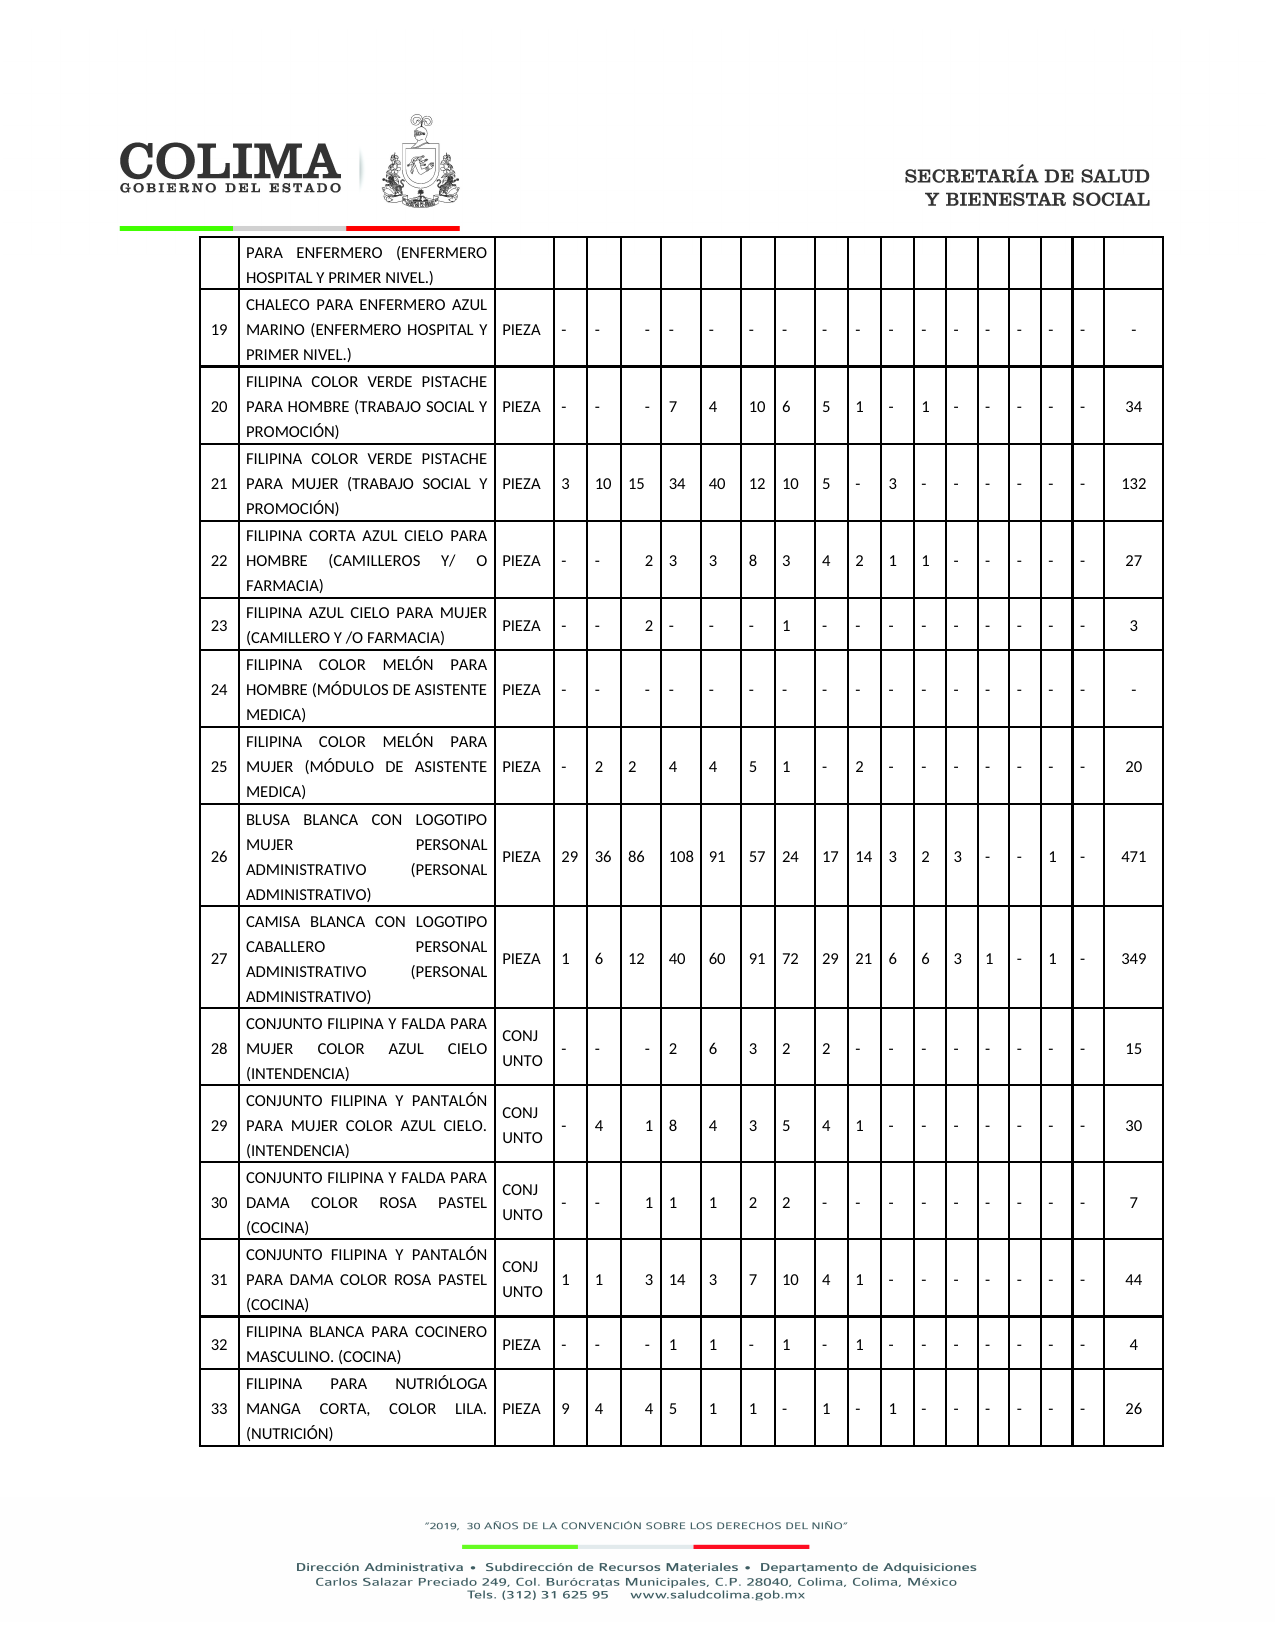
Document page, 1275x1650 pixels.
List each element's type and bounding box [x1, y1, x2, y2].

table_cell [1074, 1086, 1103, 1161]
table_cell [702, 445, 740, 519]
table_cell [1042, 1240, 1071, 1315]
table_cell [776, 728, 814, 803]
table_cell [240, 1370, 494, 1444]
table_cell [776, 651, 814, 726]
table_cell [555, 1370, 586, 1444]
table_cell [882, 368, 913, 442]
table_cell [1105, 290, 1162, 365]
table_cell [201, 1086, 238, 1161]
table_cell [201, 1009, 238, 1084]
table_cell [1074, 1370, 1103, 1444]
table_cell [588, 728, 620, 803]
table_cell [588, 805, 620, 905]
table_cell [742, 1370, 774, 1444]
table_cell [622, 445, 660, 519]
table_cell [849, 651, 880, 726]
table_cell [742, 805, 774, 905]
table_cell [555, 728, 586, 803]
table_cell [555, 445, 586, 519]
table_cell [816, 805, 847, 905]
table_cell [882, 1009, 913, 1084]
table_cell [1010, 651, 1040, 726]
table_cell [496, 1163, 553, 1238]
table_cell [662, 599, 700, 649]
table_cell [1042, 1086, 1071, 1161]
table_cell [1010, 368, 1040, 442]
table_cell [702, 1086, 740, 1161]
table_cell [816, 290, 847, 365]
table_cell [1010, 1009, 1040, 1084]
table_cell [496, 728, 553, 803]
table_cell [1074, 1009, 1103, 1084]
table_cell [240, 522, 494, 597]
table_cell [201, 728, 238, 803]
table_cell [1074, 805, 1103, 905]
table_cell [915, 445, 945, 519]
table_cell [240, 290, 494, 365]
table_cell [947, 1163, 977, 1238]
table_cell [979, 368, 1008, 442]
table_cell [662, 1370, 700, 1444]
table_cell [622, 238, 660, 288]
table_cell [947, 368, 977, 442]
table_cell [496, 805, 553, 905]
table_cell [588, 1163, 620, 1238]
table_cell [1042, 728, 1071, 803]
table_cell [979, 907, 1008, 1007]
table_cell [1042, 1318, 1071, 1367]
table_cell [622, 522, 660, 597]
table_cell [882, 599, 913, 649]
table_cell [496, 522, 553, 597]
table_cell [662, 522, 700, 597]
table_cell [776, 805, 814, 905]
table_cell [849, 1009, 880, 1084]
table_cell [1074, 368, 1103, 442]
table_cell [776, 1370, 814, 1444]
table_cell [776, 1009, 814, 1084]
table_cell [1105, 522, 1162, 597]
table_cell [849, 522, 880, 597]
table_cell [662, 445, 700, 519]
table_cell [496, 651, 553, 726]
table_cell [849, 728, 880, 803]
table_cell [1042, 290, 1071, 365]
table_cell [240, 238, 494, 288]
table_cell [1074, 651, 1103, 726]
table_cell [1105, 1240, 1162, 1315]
picture [3, 29, 1267, 255]
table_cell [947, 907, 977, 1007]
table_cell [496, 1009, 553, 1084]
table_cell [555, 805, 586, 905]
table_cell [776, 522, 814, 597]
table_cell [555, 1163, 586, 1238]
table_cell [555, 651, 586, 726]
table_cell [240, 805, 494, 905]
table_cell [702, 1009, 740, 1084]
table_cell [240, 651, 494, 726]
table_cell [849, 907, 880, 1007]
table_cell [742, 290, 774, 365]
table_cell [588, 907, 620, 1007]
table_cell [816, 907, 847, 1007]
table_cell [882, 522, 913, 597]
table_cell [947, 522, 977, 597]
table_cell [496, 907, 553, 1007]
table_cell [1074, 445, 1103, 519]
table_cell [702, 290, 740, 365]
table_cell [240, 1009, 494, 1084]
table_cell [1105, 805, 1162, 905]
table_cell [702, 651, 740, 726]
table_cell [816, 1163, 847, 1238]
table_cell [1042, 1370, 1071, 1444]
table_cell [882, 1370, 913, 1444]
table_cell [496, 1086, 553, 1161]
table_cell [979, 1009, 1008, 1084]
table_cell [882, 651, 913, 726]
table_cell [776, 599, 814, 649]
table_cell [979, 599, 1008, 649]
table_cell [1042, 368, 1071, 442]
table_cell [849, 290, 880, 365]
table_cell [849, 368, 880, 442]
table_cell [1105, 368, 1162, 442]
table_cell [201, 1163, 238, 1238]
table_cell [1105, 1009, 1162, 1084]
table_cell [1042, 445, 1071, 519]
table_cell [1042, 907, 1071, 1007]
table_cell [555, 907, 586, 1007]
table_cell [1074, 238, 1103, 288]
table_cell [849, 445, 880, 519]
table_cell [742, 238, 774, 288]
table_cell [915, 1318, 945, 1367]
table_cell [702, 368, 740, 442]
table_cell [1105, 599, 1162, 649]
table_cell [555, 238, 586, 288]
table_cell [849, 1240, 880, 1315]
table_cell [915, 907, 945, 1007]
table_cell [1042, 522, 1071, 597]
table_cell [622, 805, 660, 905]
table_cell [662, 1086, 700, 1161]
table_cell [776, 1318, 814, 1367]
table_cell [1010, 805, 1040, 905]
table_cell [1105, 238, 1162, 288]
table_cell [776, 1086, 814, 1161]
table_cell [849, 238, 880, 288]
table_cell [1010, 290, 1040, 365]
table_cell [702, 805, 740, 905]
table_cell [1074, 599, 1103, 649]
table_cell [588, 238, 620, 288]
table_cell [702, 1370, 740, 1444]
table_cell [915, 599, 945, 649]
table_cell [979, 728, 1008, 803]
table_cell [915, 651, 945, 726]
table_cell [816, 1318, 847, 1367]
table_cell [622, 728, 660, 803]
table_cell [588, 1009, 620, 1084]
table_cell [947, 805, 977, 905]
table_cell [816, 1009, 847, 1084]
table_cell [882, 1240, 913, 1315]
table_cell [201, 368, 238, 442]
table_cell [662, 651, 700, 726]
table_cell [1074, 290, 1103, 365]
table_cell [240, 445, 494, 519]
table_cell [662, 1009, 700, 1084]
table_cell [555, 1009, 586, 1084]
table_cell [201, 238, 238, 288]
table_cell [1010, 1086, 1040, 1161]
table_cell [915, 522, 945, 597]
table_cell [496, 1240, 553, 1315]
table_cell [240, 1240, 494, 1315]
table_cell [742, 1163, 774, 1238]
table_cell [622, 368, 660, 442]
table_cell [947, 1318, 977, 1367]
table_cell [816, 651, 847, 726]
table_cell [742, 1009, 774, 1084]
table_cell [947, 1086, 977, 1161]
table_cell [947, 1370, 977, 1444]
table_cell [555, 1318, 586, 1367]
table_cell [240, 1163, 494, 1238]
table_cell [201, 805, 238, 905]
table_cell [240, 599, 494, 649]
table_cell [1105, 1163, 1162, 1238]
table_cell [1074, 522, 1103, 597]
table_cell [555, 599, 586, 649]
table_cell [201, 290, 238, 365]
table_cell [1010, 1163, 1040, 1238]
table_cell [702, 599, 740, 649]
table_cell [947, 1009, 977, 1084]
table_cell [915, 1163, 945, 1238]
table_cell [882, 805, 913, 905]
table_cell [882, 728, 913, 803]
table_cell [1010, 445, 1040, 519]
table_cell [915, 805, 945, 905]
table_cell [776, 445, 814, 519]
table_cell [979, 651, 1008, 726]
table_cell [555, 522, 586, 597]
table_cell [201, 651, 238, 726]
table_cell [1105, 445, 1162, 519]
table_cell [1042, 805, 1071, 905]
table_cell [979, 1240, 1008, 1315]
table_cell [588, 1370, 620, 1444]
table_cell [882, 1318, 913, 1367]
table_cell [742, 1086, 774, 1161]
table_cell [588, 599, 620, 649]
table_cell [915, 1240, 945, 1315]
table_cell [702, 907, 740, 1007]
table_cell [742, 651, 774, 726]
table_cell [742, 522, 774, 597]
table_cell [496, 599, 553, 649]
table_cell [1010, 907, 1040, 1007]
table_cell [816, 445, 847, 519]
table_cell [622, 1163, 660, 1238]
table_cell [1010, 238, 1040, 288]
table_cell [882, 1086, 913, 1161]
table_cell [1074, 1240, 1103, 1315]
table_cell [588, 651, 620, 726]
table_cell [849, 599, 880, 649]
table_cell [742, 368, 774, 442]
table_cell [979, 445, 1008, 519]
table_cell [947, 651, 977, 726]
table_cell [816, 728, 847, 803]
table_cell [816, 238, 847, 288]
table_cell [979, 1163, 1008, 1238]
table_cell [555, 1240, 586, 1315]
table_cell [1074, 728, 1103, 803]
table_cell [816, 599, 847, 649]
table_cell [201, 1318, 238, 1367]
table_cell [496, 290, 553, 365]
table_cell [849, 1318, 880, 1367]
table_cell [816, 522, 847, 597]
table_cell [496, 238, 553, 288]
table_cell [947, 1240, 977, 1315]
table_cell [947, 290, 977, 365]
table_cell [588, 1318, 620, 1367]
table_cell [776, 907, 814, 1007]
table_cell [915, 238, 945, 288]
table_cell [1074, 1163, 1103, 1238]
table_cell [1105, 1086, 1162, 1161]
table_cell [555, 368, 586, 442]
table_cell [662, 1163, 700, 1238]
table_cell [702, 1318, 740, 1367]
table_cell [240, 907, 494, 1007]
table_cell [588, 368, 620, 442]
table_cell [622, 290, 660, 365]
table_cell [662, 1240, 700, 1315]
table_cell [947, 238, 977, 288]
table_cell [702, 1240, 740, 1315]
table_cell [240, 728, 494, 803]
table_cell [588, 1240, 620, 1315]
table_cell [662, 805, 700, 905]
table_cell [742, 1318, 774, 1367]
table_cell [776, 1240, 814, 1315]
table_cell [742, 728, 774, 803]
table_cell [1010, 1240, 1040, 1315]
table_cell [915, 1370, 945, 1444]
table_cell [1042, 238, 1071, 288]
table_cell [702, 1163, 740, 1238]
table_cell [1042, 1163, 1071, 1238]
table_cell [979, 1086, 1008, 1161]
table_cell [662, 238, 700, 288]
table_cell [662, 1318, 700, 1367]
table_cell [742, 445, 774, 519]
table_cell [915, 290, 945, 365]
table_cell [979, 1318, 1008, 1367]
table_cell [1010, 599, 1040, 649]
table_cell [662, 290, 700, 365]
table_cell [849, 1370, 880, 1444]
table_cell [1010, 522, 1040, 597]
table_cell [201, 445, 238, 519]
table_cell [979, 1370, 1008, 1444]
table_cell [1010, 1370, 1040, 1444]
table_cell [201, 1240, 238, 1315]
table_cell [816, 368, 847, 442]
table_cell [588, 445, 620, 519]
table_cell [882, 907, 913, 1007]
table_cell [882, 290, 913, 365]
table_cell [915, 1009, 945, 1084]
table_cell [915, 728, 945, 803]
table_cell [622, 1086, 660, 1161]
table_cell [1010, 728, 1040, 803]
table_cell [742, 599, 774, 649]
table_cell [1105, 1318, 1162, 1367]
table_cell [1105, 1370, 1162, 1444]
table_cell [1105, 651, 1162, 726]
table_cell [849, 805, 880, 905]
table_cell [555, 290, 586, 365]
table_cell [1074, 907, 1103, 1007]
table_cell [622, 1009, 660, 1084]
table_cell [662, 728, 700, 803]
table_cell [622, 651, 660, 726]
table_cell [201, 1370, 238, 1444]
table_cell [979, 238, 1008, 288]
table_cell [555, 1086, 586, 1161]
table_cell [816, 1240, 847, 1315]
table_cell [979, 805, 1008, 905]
picture [0, 1497, 1275, 1622]
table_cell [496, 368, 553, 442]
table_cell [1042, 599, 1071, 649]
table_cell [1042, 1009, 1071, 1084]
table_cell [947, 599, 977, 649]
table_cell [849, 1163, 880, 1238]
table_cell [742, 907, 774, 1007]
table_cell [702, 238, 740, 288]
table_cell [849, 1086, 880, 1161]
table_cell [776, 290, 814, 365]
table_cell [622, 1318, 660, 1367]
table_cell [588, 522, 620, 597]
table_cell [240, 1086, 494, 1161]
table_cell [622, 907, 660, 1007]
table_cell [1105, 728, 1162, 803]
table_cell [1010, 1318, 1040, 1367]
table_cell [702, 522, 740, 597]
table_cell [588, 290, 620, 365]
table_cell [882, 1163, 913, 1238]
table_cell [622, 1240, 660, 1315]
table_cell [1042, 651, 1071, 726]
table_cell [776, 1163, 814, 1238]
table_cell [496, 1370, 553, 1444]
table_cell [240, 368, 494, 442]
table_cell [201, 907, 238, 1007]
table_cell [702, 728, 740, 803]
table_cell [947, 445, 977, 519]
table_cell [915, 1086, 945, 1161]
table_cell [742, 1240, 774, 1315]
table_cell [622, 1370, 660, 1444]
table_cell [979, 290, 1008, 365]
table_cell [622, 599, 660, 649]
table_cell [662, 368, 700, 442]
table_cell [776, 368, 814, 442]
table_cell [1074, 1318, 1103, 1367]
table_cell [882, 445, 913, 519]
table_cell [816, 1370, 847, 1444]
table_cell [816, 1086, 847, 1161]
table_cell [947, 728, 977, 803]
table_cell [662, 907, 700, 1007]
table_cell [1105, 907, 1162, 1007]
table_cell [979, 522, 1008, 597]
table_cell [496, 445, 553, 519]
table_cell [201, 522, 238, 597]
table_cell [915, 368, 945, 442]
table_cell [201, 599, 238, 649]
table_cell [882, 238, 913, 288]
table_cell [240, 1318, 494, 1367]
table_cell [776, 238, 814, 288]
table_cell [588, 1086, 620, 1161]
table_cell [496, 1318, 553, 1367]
